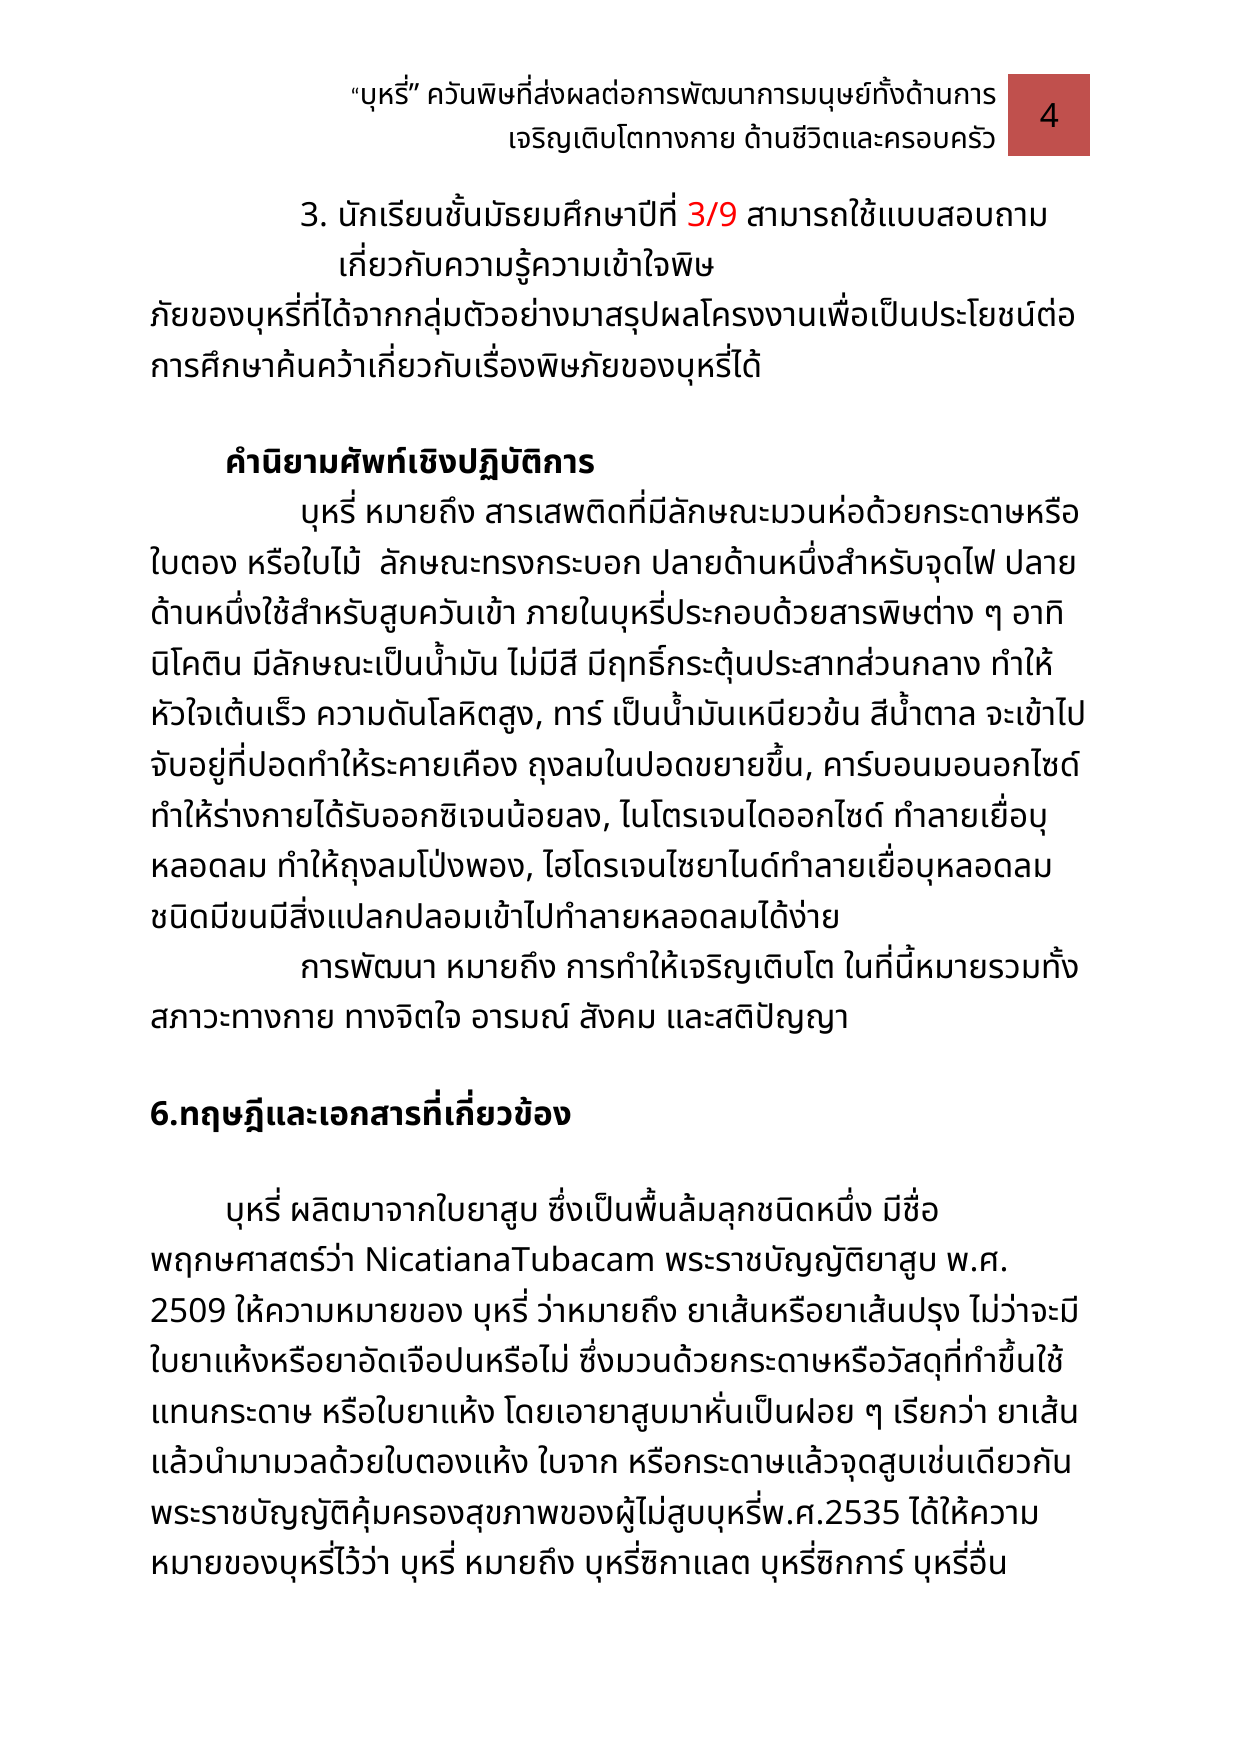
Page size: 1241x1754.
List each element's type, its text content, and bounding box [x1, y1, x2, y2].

list นักเรียนชั้นมัธยมศึกษาปีที่ 3/9 สามารถใช้แบบสอบถามเกี่ยวกับความรู้ความเข้าใจพิษ [300, 190, 1090, 291]
text ภัยของบุหรี่ที่ได้จากกลุ่มตัวอย่างมาสรุปผลโครงงานเพื่อเป็นประโยชน์ต่อการศึกษาค้นคว้าเกี่ยวกับเรื่องพิษภัยของบุหรี่ได้ [150, 291, 1090, 392]
text บุหรี่ หมายถึง สารเสพติดที่มีลักษณะมวนห่อด้วยกระดาษหรือใบตอง หรือใบไม้ ลักษณะทรงกระบอก ปลายด้านหนึ่งสำหรับจุดไฟ ปลายด้านหนึ่งใช้สำหรับสูบควันเข้า ภายในบุหรี่ประกอบด้วยสารพิษต่าง ๆ อาทิ นิโคติน มีลักษณะเป็นน้ำมัน ไม่มีสี มีฤทธิ์กระตุ้นประสาทส่วนกลาง ทำให้หัวใจเต้นเร็ว ความดันโลหิตสูง, ทาร์ เป็นน้ำมันเหนียวข้น สีน้ำตาล จะเข้าไปจับอยู่ที่ปอดทำให้ระคายเคือง ถุงลมในปอดขยายขึ้น, คาร์บอนมอนอกไซด์ ทำให้ร่างกายได้รับออกซิเจนน้อยลง, ไนโตรเจนไดออกไซด์ ทำลายเยื่อบุหลอดลม ทำให้ถุงลมโป่งพอง, ไฮโดรเจนไซยาไนด์ทำลายเยื่อบุหลอดลมชนิดมีขนมีสิ่งแปลกปลอมเข้าไปทำลายหลอดลมได้ง่าย [150, 488, 1090, 943]
text การพัฒนา หมายถึง การทำให้เจริญเติบโต ในที่นี้หมายรวมทั้งสภาวะทางกาย ทางจิตใจ อารมณ์ สังคม และสติปัญญา [150, 943, 1090, 1044]
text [150, 1185, 1090, 1589]
text 6.ทฤษฎีและเอกสารที่เกี่ยวข้อง [150, 1089, 1090, 1140]
text คำนิยามศัพท์เชิงปฏิบัติการ [150, 438, 1090, 488]
